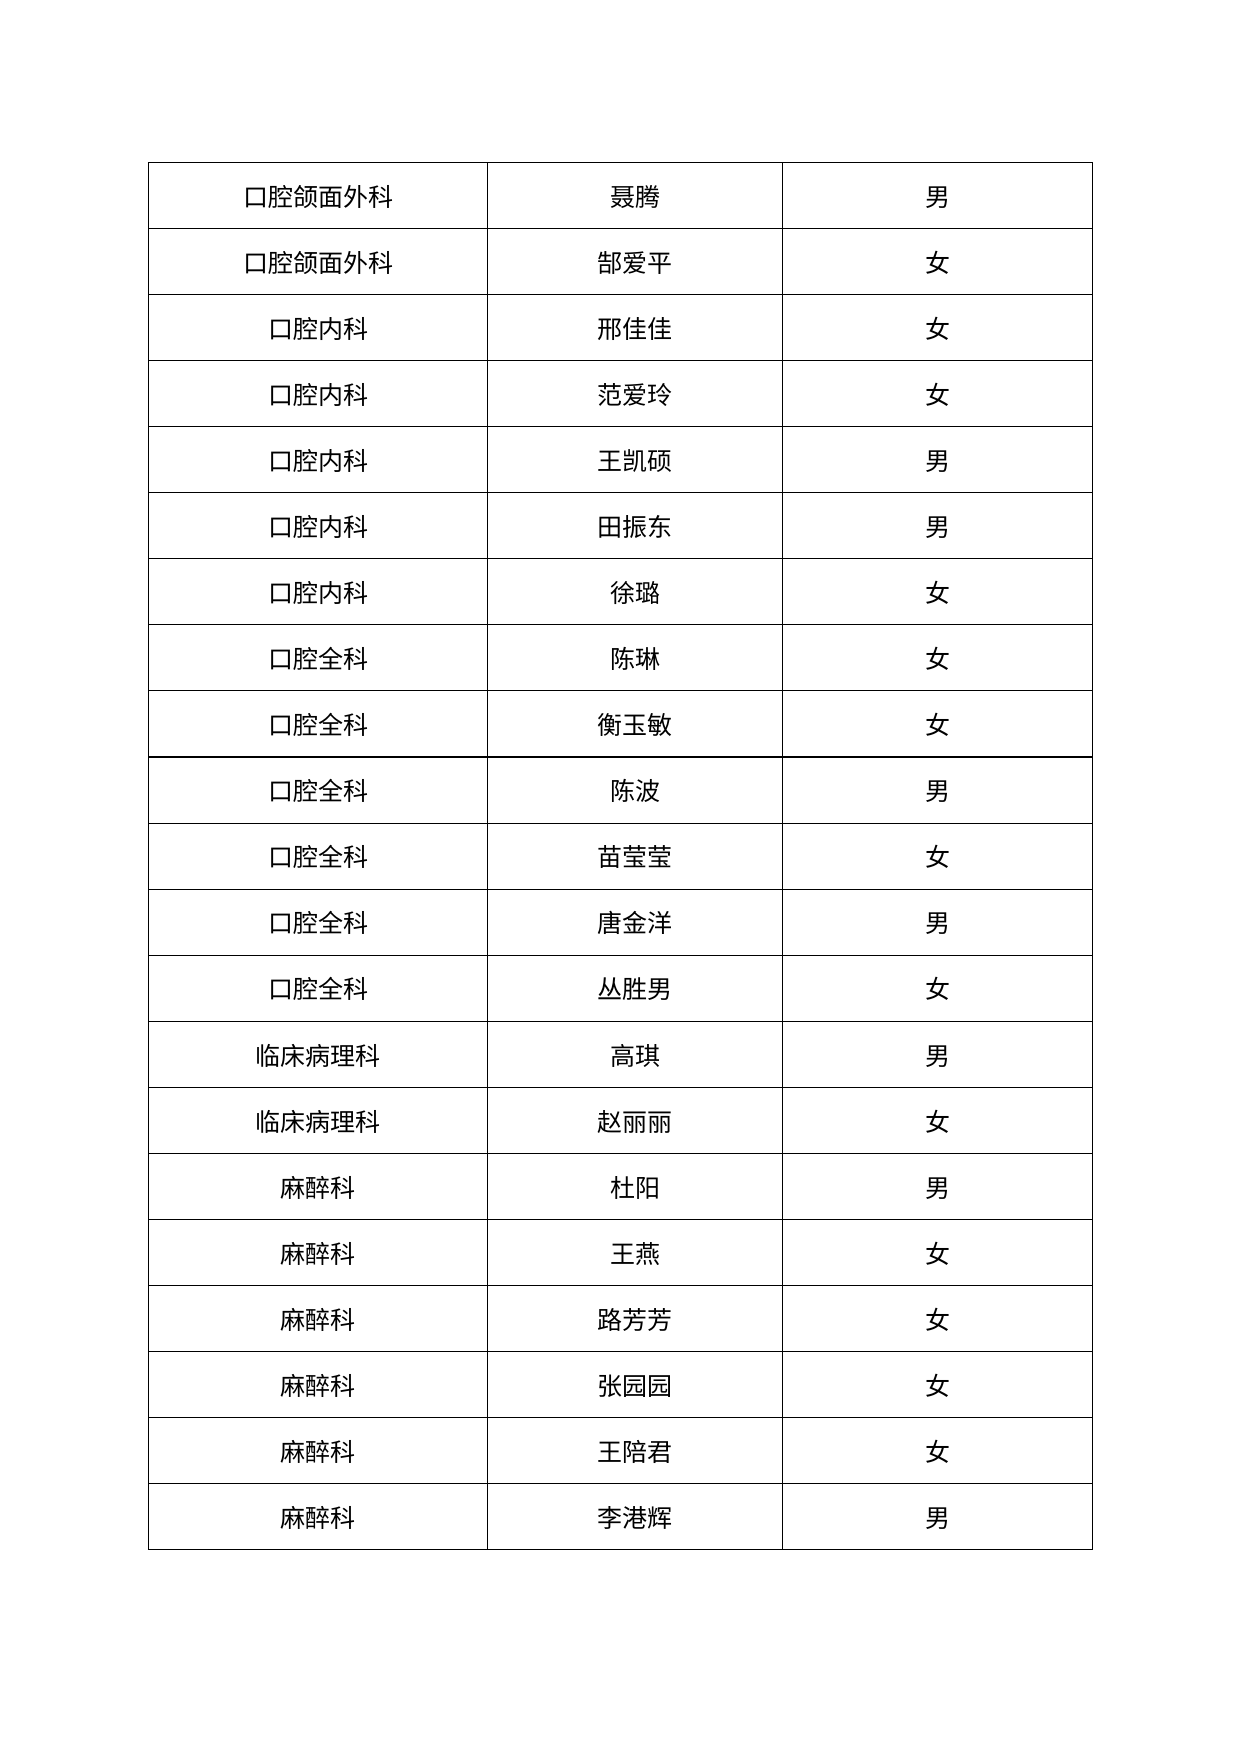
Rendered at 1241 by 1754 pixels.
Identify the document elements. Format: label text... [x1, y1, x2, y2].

table_cell 王凯硕 [488, 427, 782, 492]
table_cell 麻醉科 [149, 1352, 487, 1417]
table_cell 女 [783, 1418, 1092, 1483]
table_cell 口腔全科 [149, 956, 487, 1021]
table_cell 女 [783, 1220, 1092, 1285]
table_cell 男 [783, 493, 1092, 558]
table_cell 女 [783, 691, 1092, 756]
table_cell 男 [783, 1154, 1092, 1219]
table_cell 麻醉科 [149, 1418, 487, 1483]
table_cell 王陪君 [488, 1418, 782, 1483]
table_cell 麻醉科 [149, 1484, 487, 1549]
table_cell 女 [783, 1088, 1092, 1153]
table_cell 田振东 [488, 493, 782, 558]
table_cell 女 [783, 1286, 1092, 1351]
table_cell 男 [783, 163, 1092, 228]
table_cell 邢佳佳 [488, 295, 782, 360]
table_cell 口腔全科 [149, 625, 487, 690]
table_cell 丛胜男 [488, 956, 782, 1021]
table_cell 女 [783, 625, 1092, 690]
table_cell 麻醉科 [149, 1154, 487, 1219]
table_cell 苗莹莹 [488, 824, 782, 888]
table_cell 郜爱平 [488, 229, 782, 294]
table_cell 男 [783, 1484, 1092, 1549]
table_cell 徐璐 [488, 559, 782, 624]
table_cell 女 [783, 824, 1092, 888]
table_cell 王燕 [488, 1220, 782, 1285]
table_cell 高琪 [488, 1022, 782, 1087]
table_cell 男 [783, 1022, 1092, 1087]
table_cell 口腔内科 [149, 559, 487, 624]
table_cell 临床病理科 [149, 1088, 487, 1153]
table_cell 口腔颌面外科 [149, 163, 487, 228]
table_cell 唐金洋 [488, 890, 782, 954]
table_cell 聂腾 [488, 163, 782, 228]
table_cell 女 [783, 559, 1092, 624]
table_cell 张园园 [488, 1352, 782, 1417]
table_cell 陈波 [488, 758, 782, 822]
table_cell 女 [783, 229, 1092, 294]
table_cell 口腔全科 [149, 824, 487, 888]
table_cell 口腔颌面外科 [149, 229, 487, 294]
table_cell 女 [783, 295, 1092, 360]
table_cell 衡玉敏 [488, 691, 782, 756]
table_cell 口腔内科 [149, 427, 487, 492]
table_cell 口腔全科 [149, 890, 487, 954]
table_cell 赵丽丽 [488, 1088, 782, 1153]
table_cell 麻醉科 [149, 1286, 487, 1351]
table_cell 口腔内科 [149, 361, 487, 426]
table_cell 口腔全科 [149, 758, 487, 822]
table_cell 陈琳 [488, 625, 782, 690]
table_cell 李港辉 [488, 1484, 782, 1549]
table_cell 范爱玲 [488, 361, 782, 426]
table_cell 口腔内科 [149, 295, 487, 360]
table_cell 男 [783, 427, 1092, 492]
table_cell 男 [783, 890, 1092, 954]
table_cell 女 [783, 361, 1092, 426]
table_cell 男 [783, 758, 1092, 822]
table_cell 口腔内科 [149, 493, 487, 558]
table_cell 临床病理科 [149, 1022, 487, 1087]
table_cell 口腔全科 [149, 691, 487, 756]
table_cell 麻醉科 [149, 1220, 487, 1285]
table_cell 杜阳 [488, 1154, 782, 1219]
table_cell 路芳芳 [488, 1286, 782, 1351]
table_cell 女 [783, 1352, 1092, 1417]
table_cell 女 [783, 956, 1092, 1021]
